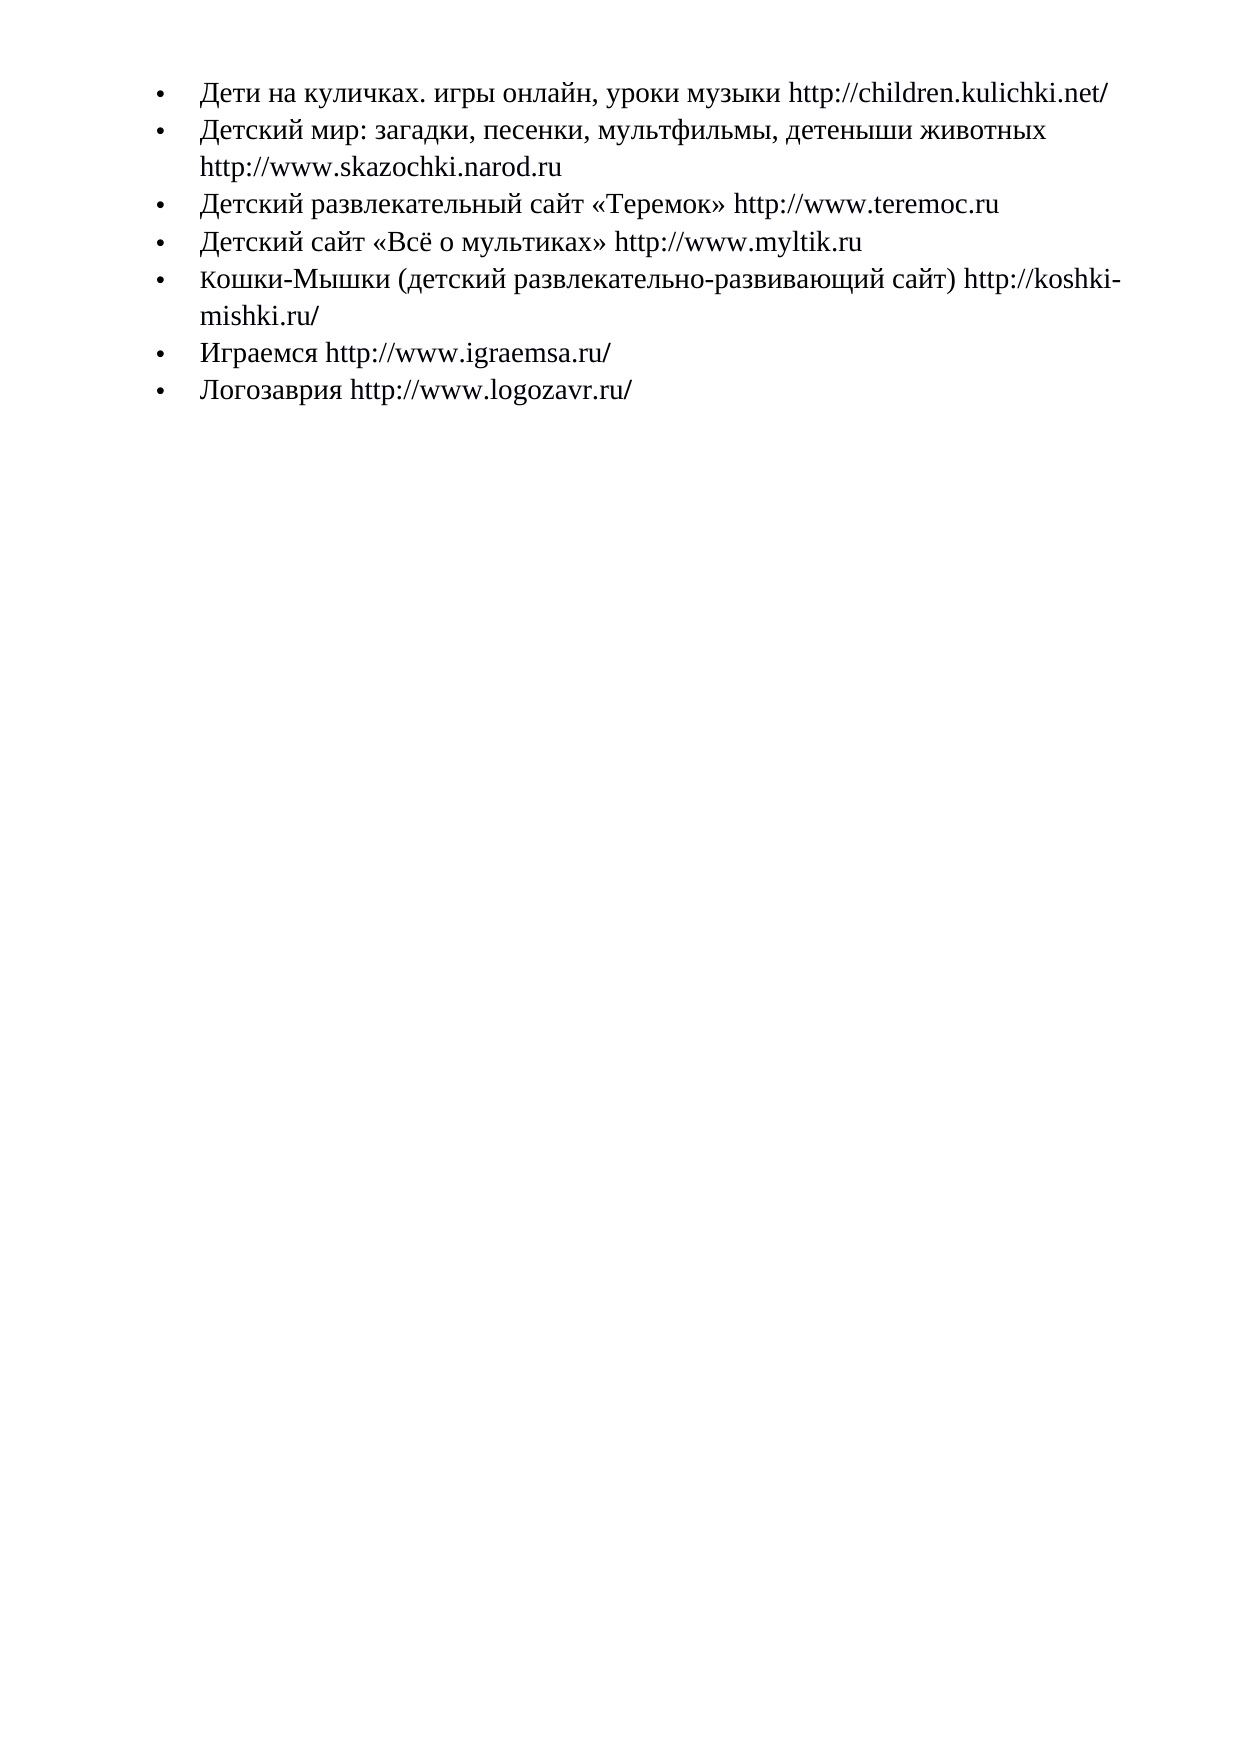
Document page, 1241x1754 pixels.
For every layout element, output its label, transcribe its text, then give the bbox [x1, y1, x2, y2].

list Кошки-Мышки (детский развлекательно-развивающий сайт) http://koshki-mishki.ru/ [156, 261, 1123, 331]
list Детский развлекательный сайт «Теремок» http://www.teremoc.ru [156, 186, 1123, 220]
list Детский сайт «Всё о мультиках» http://www.myltik.ru [156, 224, 1123, 257]
list Логозаврия http://www.logozavr.ru/ [156, 372, 1123, 406]
list Играемся http://www.igraemsa.ru/ [156, 335, 1123, 368]
list Детский мир: загадки, песенки, мультфильмы, детеныши животных http://www.skazochki.narod.ru [156, 112, 1123, 183]
list Дети на куличках. игры онлайн, уроки музыки http://children.kulichki.net/ [156, 75, 1123, 109]
